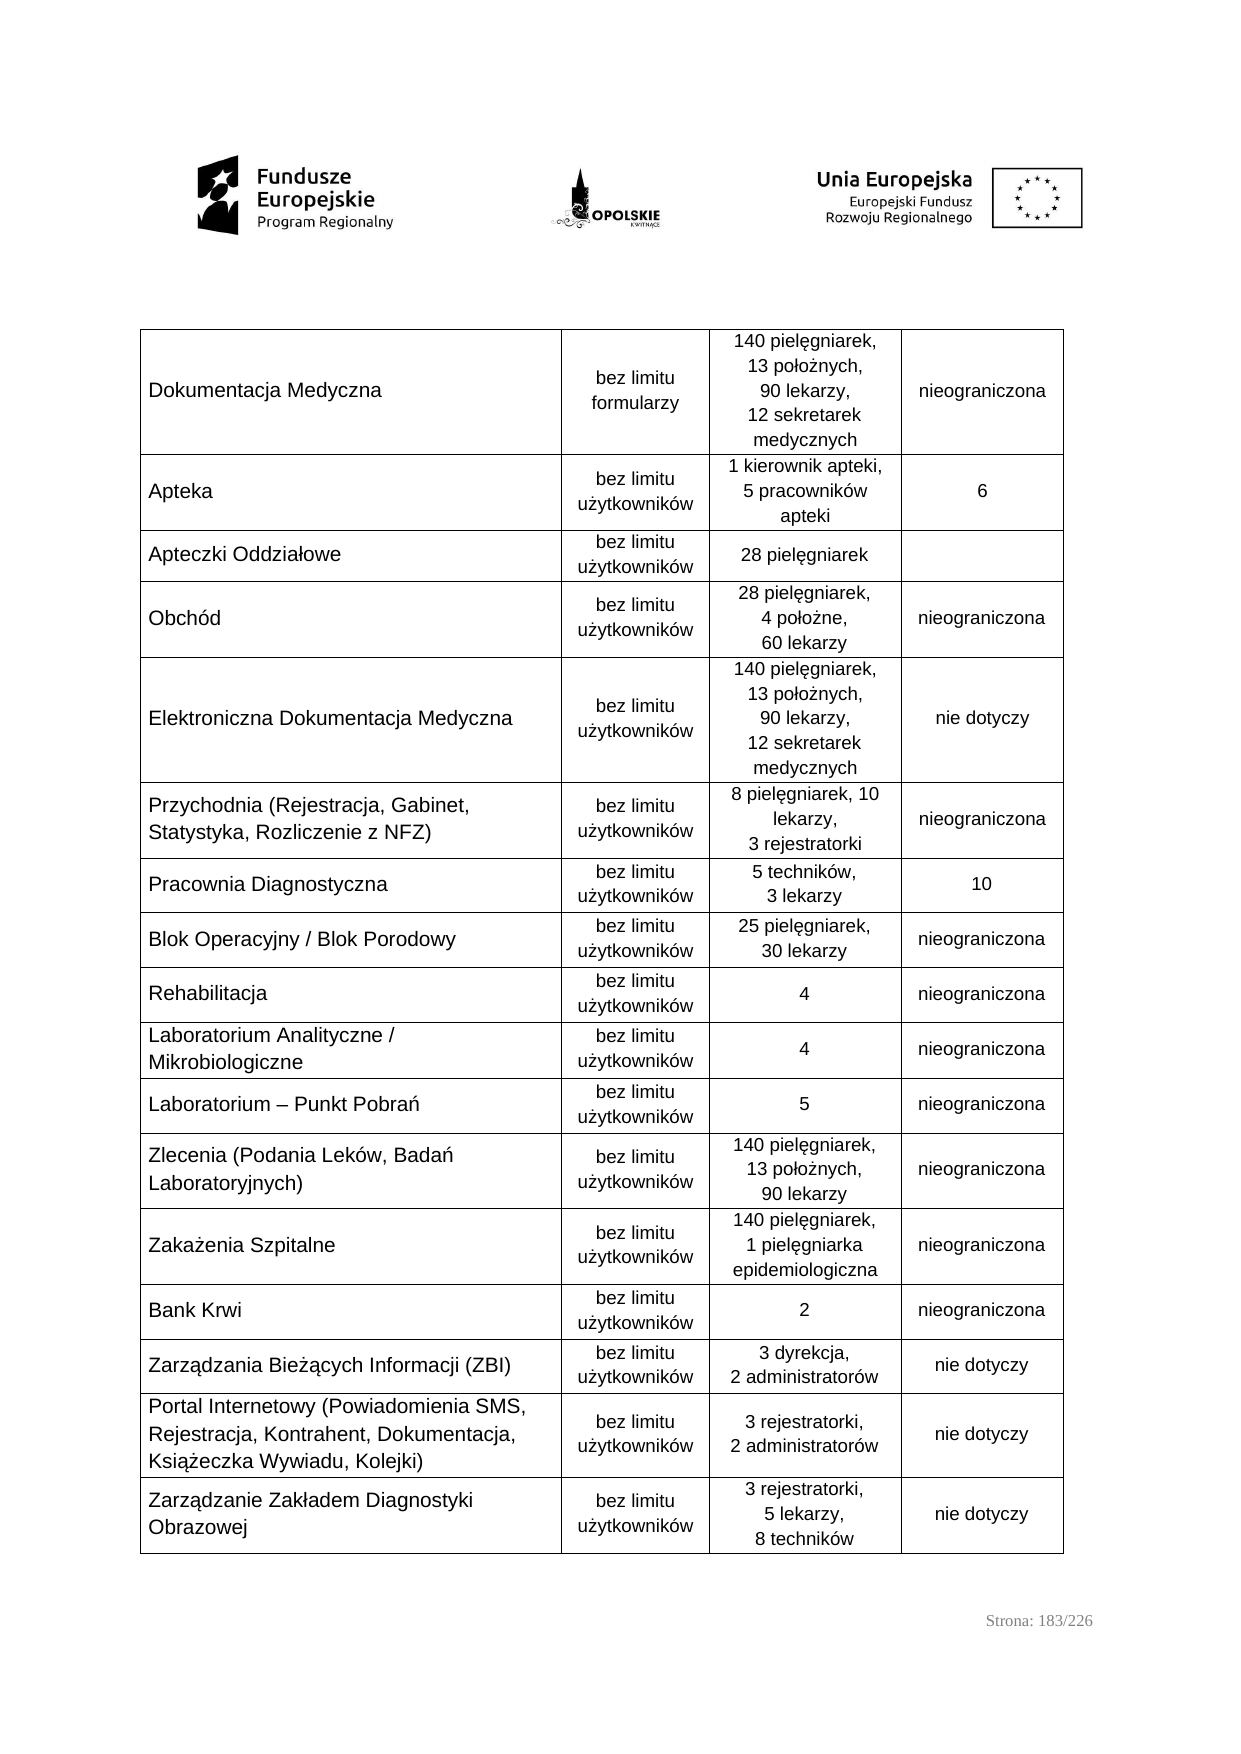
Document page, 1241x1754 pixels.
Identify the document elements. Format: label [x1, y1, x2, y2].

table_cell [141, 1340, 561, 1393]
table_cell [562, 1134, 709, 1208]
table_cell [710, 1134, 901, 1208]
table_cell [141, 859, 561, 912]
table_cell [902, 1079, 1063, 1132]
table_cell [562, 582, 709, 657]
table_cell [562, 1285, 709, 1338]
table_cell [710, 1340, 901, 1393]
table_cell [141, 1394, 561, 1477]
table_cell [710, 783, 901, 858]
picture [177, 134, 1103, 255]
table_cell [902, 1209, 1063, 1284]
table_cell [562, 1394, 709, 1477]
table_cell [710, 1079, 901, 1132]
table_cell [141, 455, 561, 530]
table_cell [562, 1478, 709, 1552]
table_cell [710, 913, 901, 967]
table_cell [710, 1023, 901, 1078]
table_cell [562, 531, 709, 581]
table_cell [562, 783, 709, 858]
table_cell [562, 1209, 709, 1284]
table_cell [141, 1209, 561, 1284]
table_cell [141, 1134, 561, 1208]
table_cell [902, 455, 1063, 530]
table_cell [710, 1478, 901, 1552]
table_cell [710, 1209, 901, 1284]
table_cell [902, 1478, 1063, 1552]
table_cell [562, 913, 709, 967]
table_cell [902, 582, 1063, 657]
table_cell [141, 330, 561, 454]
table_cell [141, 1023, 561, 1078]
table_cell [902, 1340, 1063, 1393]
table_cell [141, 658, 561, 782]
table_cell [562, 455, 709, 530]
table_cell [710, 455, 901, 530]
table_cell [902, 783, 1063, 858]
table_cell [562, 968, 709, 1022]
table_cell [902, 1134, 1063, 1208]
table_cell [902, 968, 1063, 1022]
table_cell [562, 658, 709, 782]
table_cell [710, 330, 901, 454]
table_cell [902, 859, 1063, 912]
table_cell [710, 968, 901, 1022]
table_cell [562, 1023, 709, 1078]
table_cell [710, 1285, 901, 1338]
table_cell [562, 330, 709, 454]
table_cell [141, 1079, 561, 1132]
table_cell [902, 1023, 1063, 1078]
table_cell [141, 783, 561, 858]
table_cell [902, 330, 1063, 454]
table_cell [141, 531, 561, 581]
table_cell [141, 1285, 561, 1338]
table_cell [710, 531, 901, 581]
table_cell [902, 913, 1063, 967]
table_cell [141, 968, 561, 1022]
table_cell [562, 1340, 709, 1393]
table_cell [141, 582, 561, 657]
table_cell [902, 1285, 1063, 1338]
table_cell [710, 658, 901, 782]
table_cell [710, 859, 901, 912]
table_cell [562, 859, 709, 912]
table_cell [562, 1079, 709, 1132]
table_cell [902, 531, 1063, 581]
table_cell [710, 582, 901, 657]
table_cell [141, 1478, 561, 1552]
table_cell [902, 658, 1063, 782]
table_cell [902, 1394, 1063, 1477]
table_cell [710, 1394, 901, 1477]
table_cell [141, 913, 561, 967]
